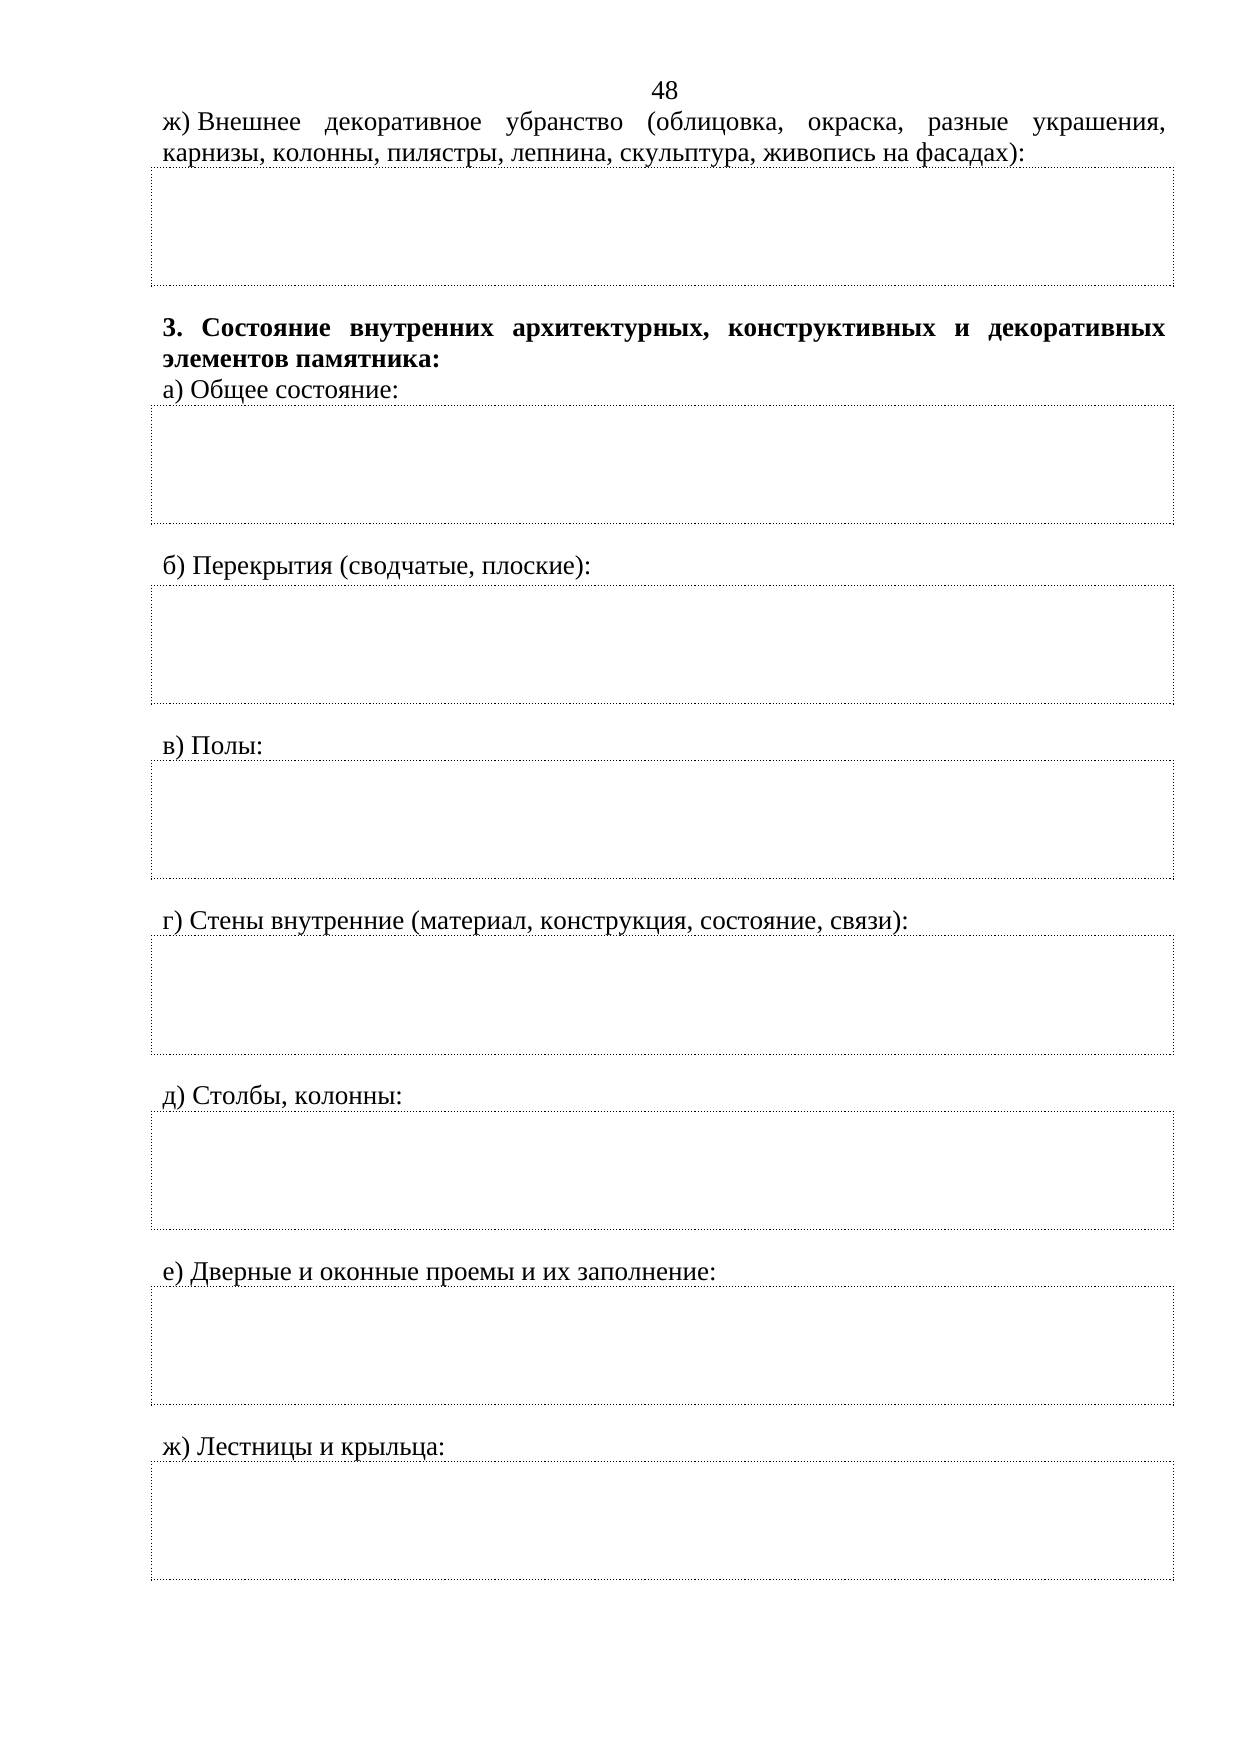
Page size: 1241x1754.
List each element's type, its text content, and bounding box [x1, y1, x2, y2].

text 3. Состояние внутренних архитектурных, конструктивных и декоративных элементов памятника: [162, 311, 1167, 374]
text а) Общее состояние: [162, 374, 1167, 405]
table_header [151, 405, 1174, 523]
text ж) Внешнее декоративное убранство (облицовка, окраска, разные украшения, карнизы, колонны, пилястры, лепнина, скульптура, живопись на фасадах): [162, 105, 1167, 167]
table_header [151, 1286, 1174, 1404]
text б) Перекрытия (сводчатые, плоские): [162, 549, 1167, 580]
text г) Стены внутренние (материал, конструкция, состояние, связи): [162, 904, 1167, 935]
table_header [151, 585, 1174, 703]
text е) Дверные и оконные проемы и их заполнение: [162, 1255, 1167, 1286]
table_header [151, 167, 1174, 285]
text в) Полы: [162, 729, 1167, 760]
table_header [151, 935, 1174, 1053]
table_header [151, 1111, 1174, 1229]
text ж) Лестницы и крыльца: [162, 1430, 1167, 1461]
table_header [151, 760, 1174, 878]
table_header [151, 1461, 1174, 1579]
text д) Столбы, колонны: [162, 1079, 1167, 1111]
